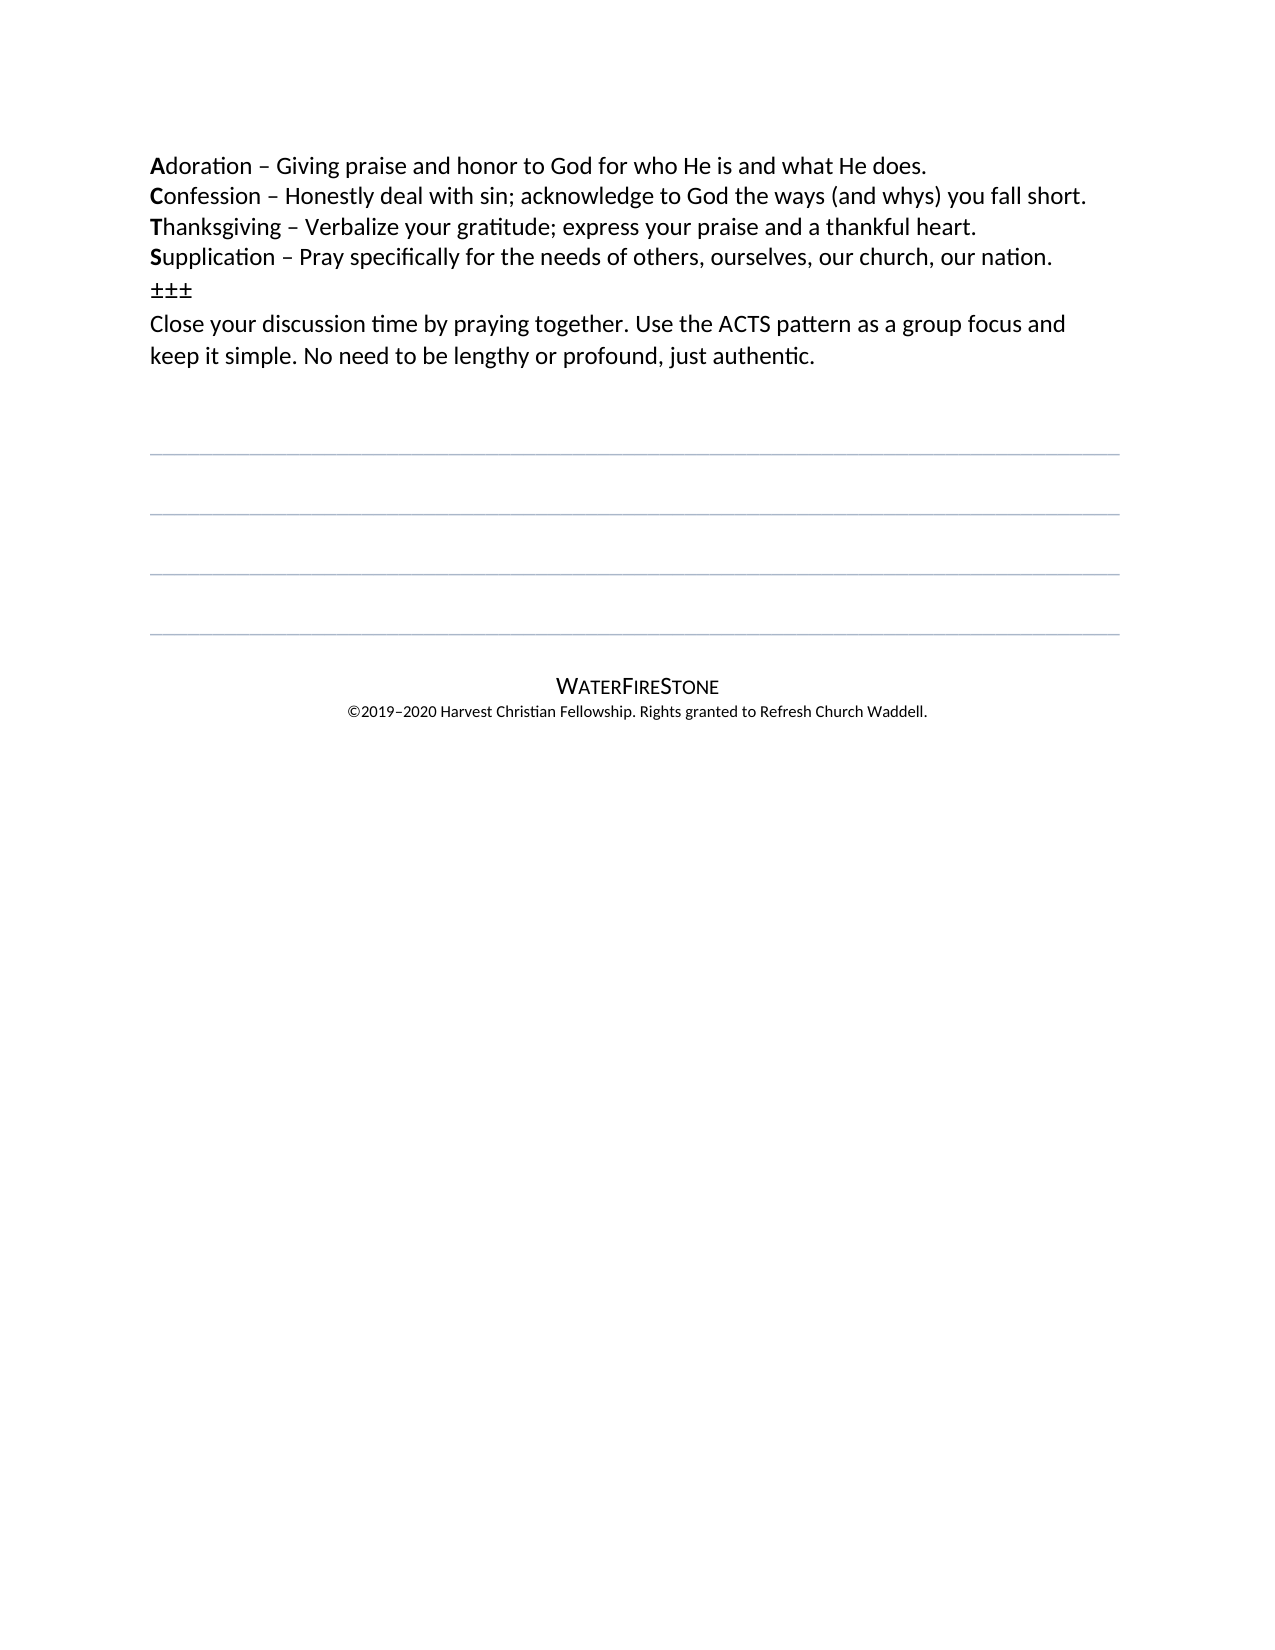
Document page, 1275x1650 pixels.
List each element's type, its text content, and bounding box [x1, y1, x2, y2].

text WATERFIRESTONE ©2019–2020 Harvest Christian Fellowship. Rights granted to Refresh Church Waddell. [150, 667, 1125, 722]
text keep it simple. No need to be lengthy or profound, just authentic. [150, 340, 1125, 371]
text ______________________________________________________________________________ [150, 608, 1125, 638]
text ±±± Close your discussion time by praying together. Use the ACTS pattern as a group focus and [150, 272, 1125, 340]
text Adoration – Giving praise and honor to God for who He is and what He does. Confession – Honestly deal with sin; acknowledge to God the ways (and whys) you fall short. Thanksgiving – Verbalize your gratitude; express your praise and a thankful heart. [150, 150, 1125, 242]
text Supplication – Pray specifically for the needs of others, ourselves, our church, our nation. [150, 242, 1125, 272]
text ______________________________________________________________________________ [150, 429, 1125, 459]
text ______________________________________________________________________________ [150, 488, 1125, 519]
text ______________________________________________________________________________ [150, 548, 1125, 578]
